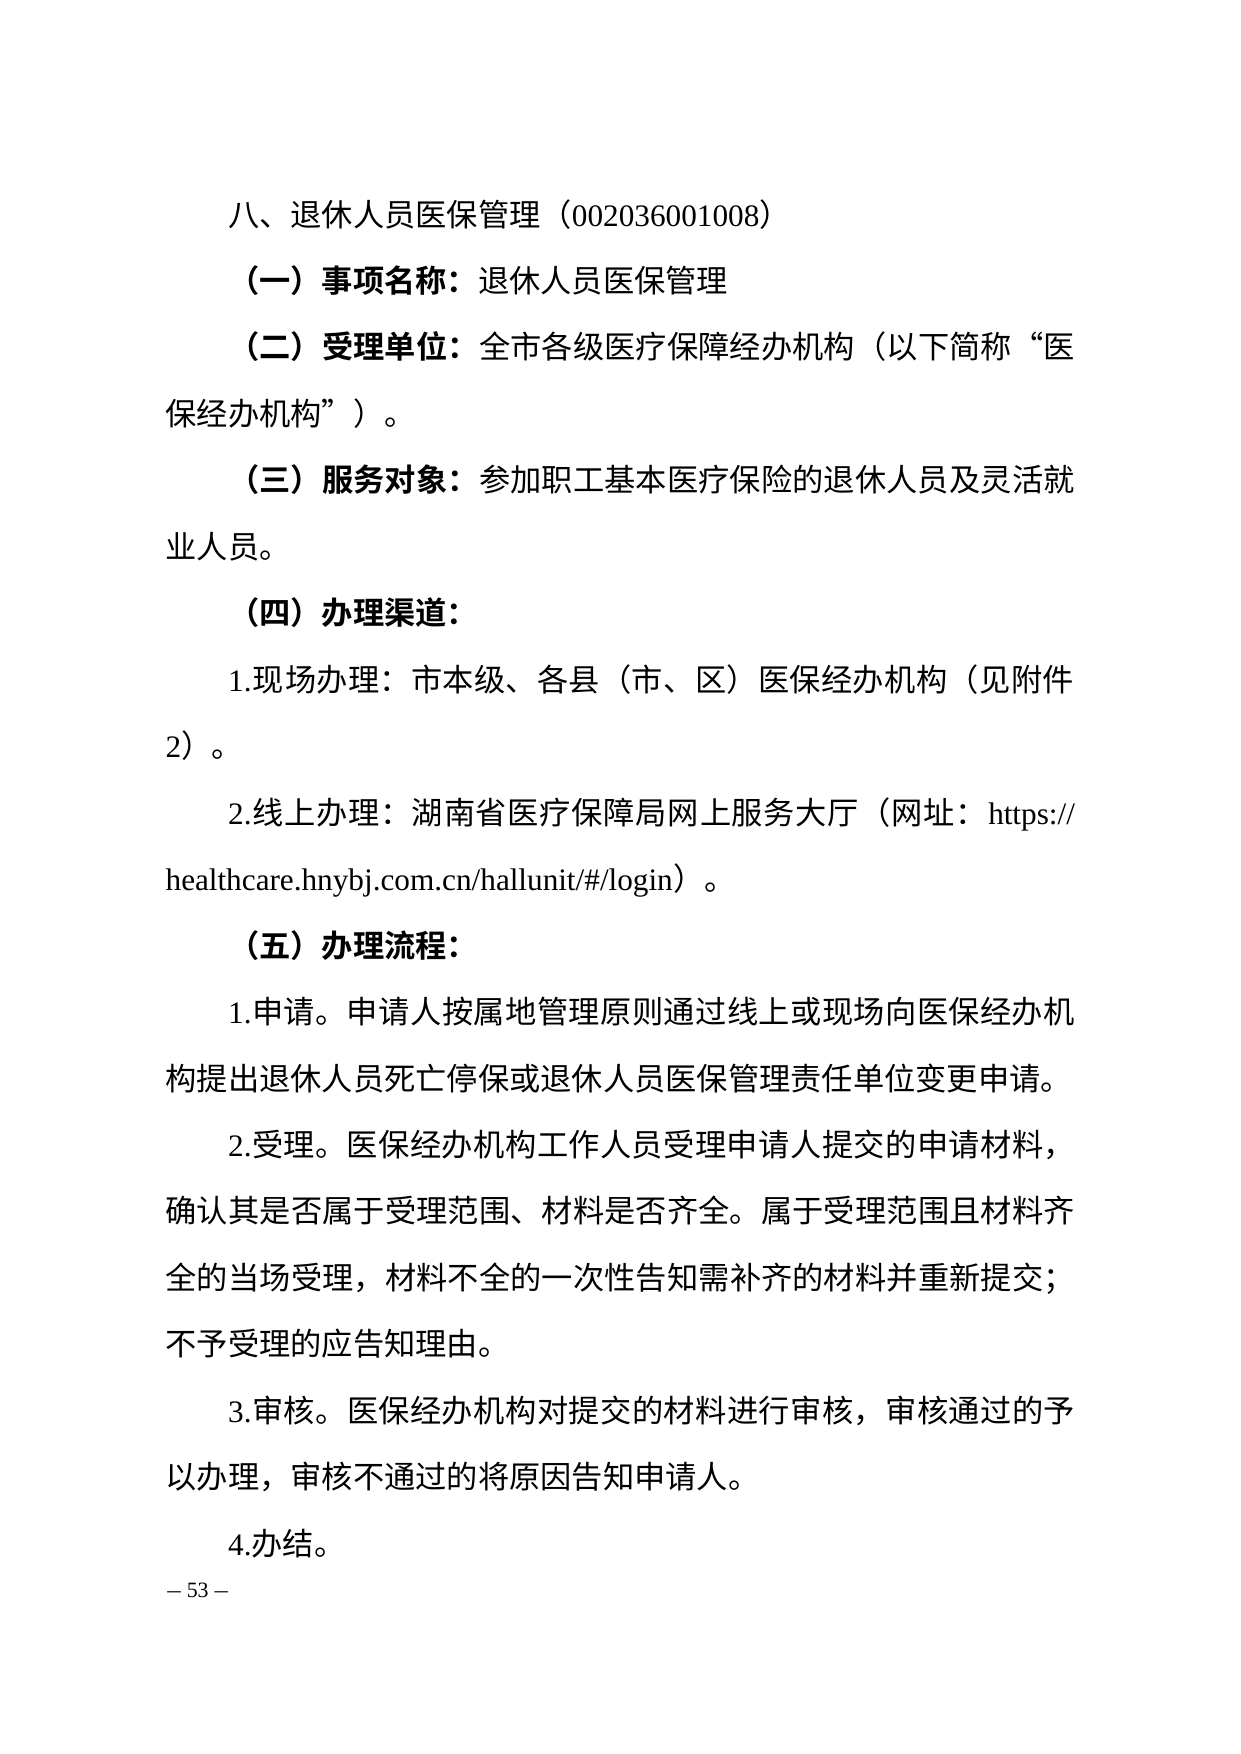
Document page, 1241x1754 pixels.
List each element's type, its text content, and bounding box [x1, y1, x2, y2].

text 3.审核。医保经办机构对提交的材料进行审核，审核通过的予以办理，审核不通过的将原因告知申请人。 [165, 1375, 1075, 1508]
text 1.申请。申请人按属地管理原则通过线上或现场向医保经办机构提出退休人员死亡停保或退休人员医保管理责任单位变更申请。 [165, 977, 1075, 1109]
text （二）受理单位：全市各级医疗保障经办机构（以下简称“医保经办机构”）。 [165, 312, 1075, 445]
text 4.办结。 [165, 1508, 1075, 1575]
text （三）服务对象：参加职工基本医疗保险的退休人员及灵活就业人员。 [165, 445, 1075, 578]
text 2.线上办理：湖南省医疗保障局网上服务大厅（网址：https://healthcare.hnybj.com.cn/hallunit/#/login）。 [165, 777, 1075, 910]
text 2.受理。医保经办机构工作人员受理申请人提交的申请材料，确认其是否属于受理范围、材料是否齐全。属于受理范围且材料齐全的当场受理，材料不全的一次性告知需补齐的材料并重新提交；不予受理的应告知理由。 [165, 1109, 1075, 1375]
text （四）办理渠道： [165, 578, 1075, 644]
text （五）办理流程： [165, 910, 1075, 977]
text 1.现场办理：市本级、各县（市、区）医保经办机构（见附件2）。 [165, 644, 1075, 777]
text 八、退休人员医保管理（002036001008） [165, 179, 1075, 246]
text （一）事项名称：退休人员医保管理 [165, 246, 1075, 312]
